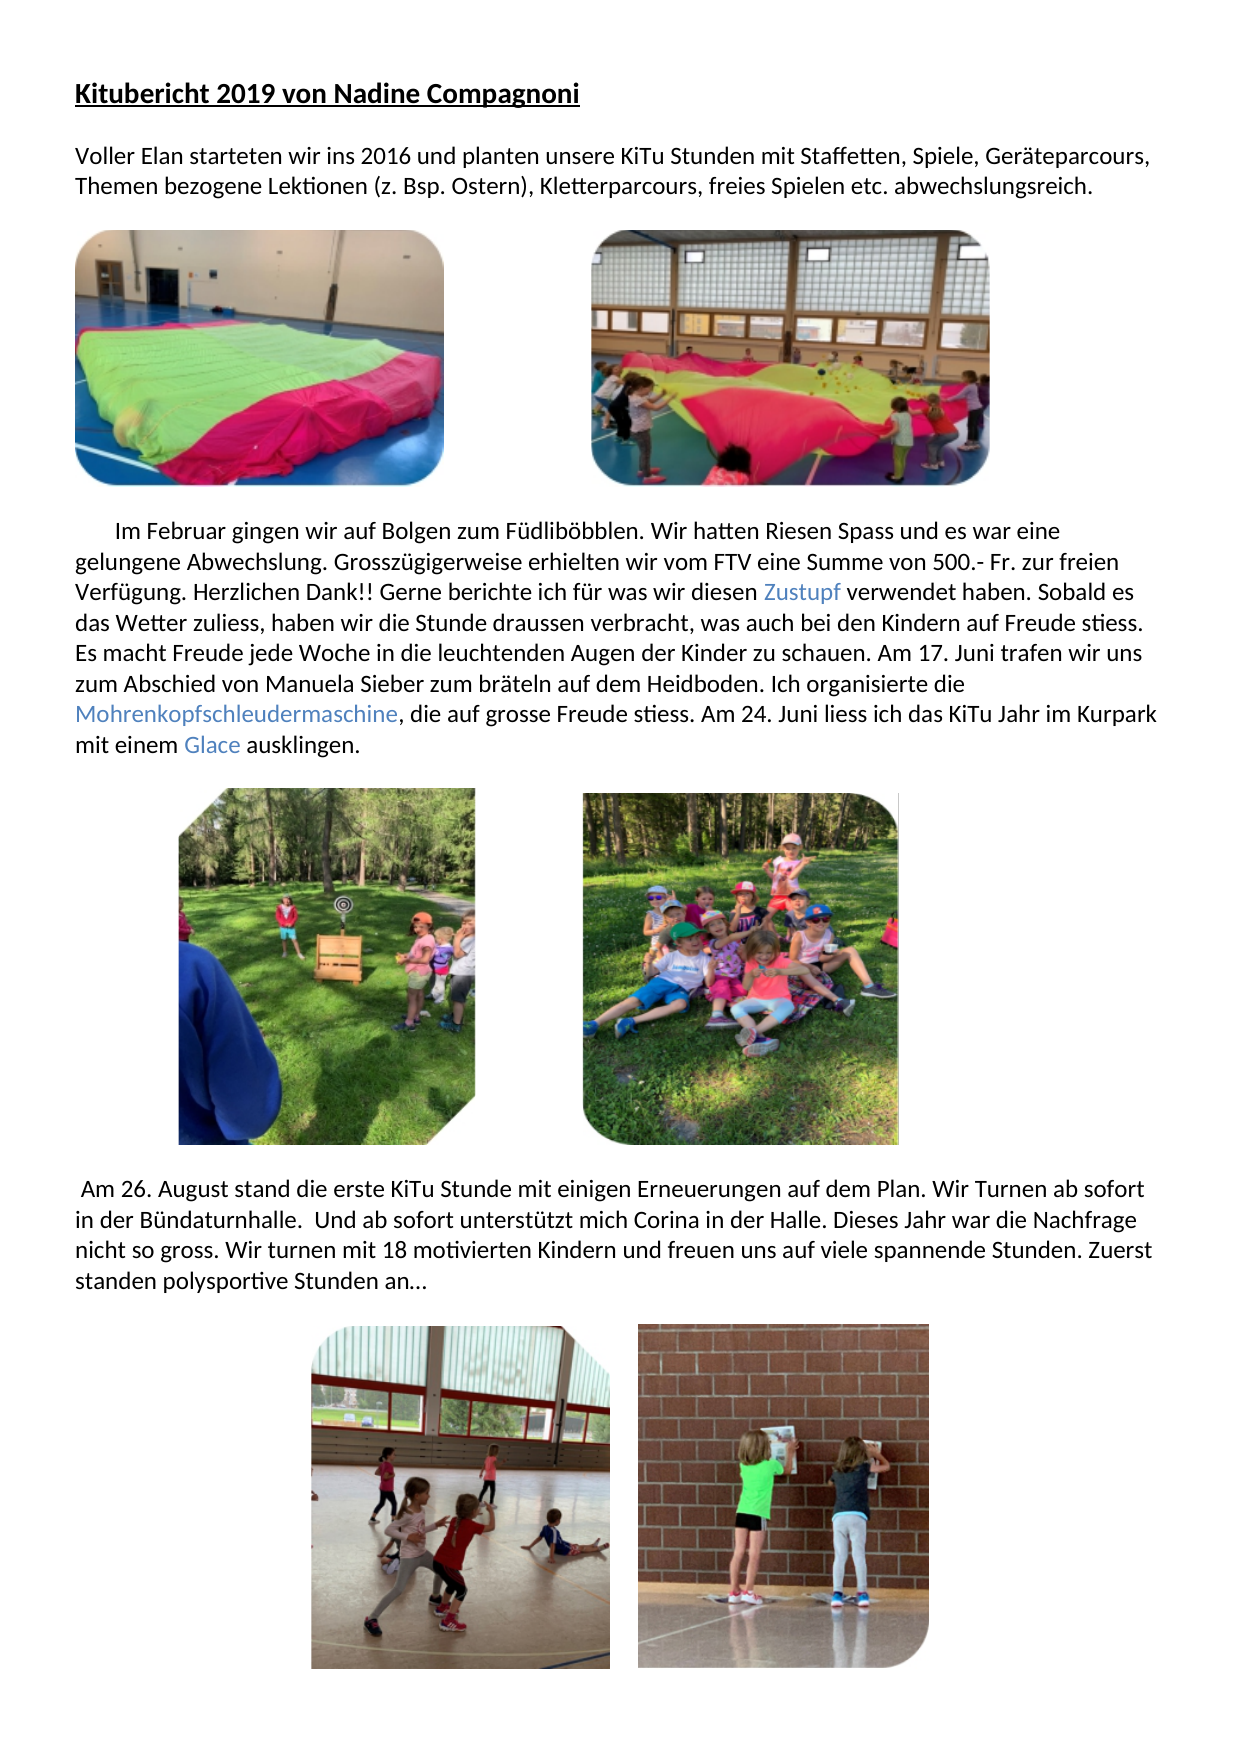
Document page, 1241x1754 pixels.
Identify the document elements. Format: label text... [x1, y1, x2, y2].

picture [582, 793, 900, 1145]
picture [178, 788, 476, 1145]
picture [311, 1326, 610, 1669]
text Voller Elan starteten wir ins 2016 und planten unsere KiTu Stunden mit Staffetten, Spiele, Geräteparcours, Themen bezogene Lektionen (z. Bsp. Ostern), Kletterparcours, freies Spielen etc. abwechslungsreich. [75, 140, 1165, 201]
text Kitubericht 2019 von Nadine Compagnoni [75, 75, 1165, 111]
picture [75, 230, 444, 487]
text Am 26. August stand die erste KiTu Stunde mit einigen Erneuerungen auf dem Plan. Wir Turnen ab sofort in der Bündaturnhalle. Und ab sofort unterstützt mich Corina in der Halle. Dieses Jahr war die Nachfrage nicht so gross. Wir turnen mit 18 motivierten Kindern und freuen uns auf viele spannende Stunden. Zuerst standen polysportive Stunden an… [75, 1173, 1165, 1295]
picture [591, 230, 990, 487]
text Im Februar gingen wir auf Bolgen zum Füdliböbblen. Wir hatten Riesen Spass und es war eine gelungene Abwechslung. Grosszügigerweise erhielten wir vom FTV eine Summe von 500.- Fr. zur freien Verfügung. Herzlichen Dank!! Gerne berichte ich für was wir diesen Zustupf verwendet haben. Sobald es das Wetter zuliess, haben wir die Stunde draussen verbracht, was auch bei den Kindern auf Freude stiess. Es macht Freude jede Woche in die leuchtenden Augen der Kinder zu schauen. Am 17. Juni trafen wir uns zum Abschied von Manuela Sieber zum bräteln auf dem Heidboden. Ich organisierte die Mohrenkopfschleudermaschine, die auf grosse Freude stiess. Am 24. Juni liess ich das KiTu Jahr im Kurpark mit einem Glace ausklingen. [75, 515, 1165, 759]
picture [638, 1324, 929, 1669]
